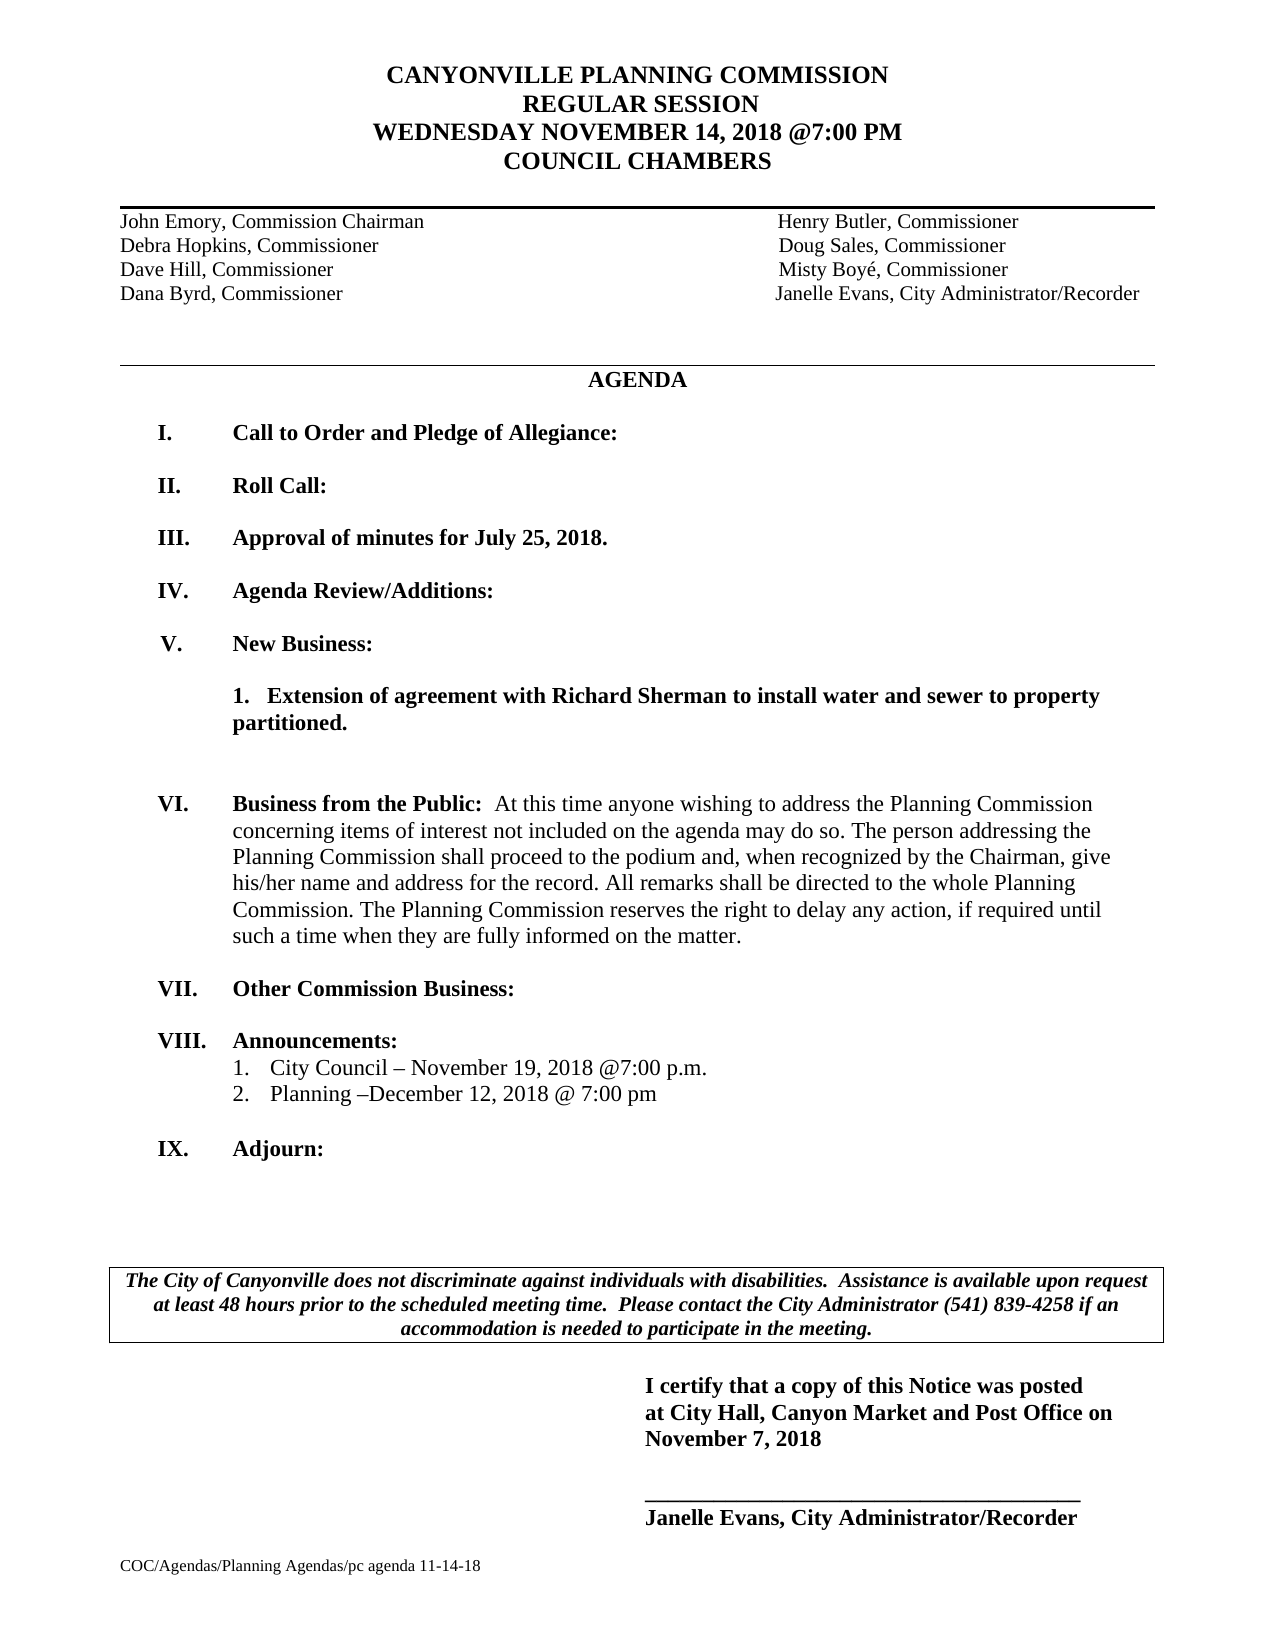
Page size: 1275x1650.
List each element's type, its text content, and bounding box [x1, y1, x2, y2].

text WEDNESDAY NOVEMBER 14, 2018 @7:00 PM [120, 117, 1155, 146]
text Dana Byrd, Commissioner Janelle Evans, City Administrator/Recorder [120, 281, 1155, 305]
title REGULAR SESSION [120, 89, 1155, 117]
text IV. Agenda Review/Additions: [157, 577, 1155, 603]
title CANYONVILLE PLANNING COMMISSION [120, 60, 1155, 89]
text AGENDA [120, 366, 1155, 393]
text The City of Canyonville does not discriminate against individuals with disabilities. Assistance is available upon request at least 48 hours prior to the scheduled meeting time. Please contact the City Administrator (541) 839-4258 if an accommodation is needed to participate in the meeting. [110, 1268, 1163, 1342]
subtitle I. Call to Order and Pledge of Allegiance: [157, 419, 1155, 445]
text Dave Hill, Commissioner Misty Boyé, Commissioner [120, 257, 1155, 281]
text November 7, 2018 [570, 1425, 1155, 1451]
text ______________________________________ [570, 1478, 1155, 1504]
subtitle VIII. Announcements: [157, 1028, 1155, 1054]
subtitle IX. Adjourn: [157, 1135, 1155, 1162]
text at City Hall, Canyon Market and Post Office on [570, 1399, 1155, 1425]
text VI. Business from the Public: At this time anyone wishing to address the Planning Commission concerning items of interest not included on the agenda may do so. The person addressing the Planning Commission shall proceed to the podium and, when recognized by the Chairman, give his/her name and address for the record. All remarks shall be directed to the whole Planning Commission. The Planning Commission reserves the right to delay any action, if required until [157, 790, 1155, 922]
text I certify that a copy of this Notice was posted [645, 1372, 1155, 1399]
text VII. Other Commission Business: [157, 975, 1155, 1001]
text Debra Hopkins, Commissioner Doug Sales, Commissioner [120, 233, 1155, 257]
text Janelle Evans, City Administrator/Recorder [570, 1504, 1155, 1530]
text such a time when they are fully informed on the matter. [157, 922, 1155, 948]
text 1. Extension of agreement with Richard Sherman to install water and sewer to property partitioned. [232, 683, 1155, 735]
text John Emory, Commission Chairman Henry Butler, Commissioner [120, 209, 1155, 233]
text COUNCIL CHAMBERS [120, 146, 1155, 175]
text V. New Business: [120, 630, 1155, 656]
text III. Approval of minutes for July 25, 2018. [157, 524, 1155, 551]
list Planning –December 12, 2018 @ 7:00 pm [232, 1080, 1155, 1107]
text II. Roll Call: [157, 472, 1155, 498]
list City Council – November 19, 2018 @7:00 p.m. [232, 1054, 1155, 1080]
